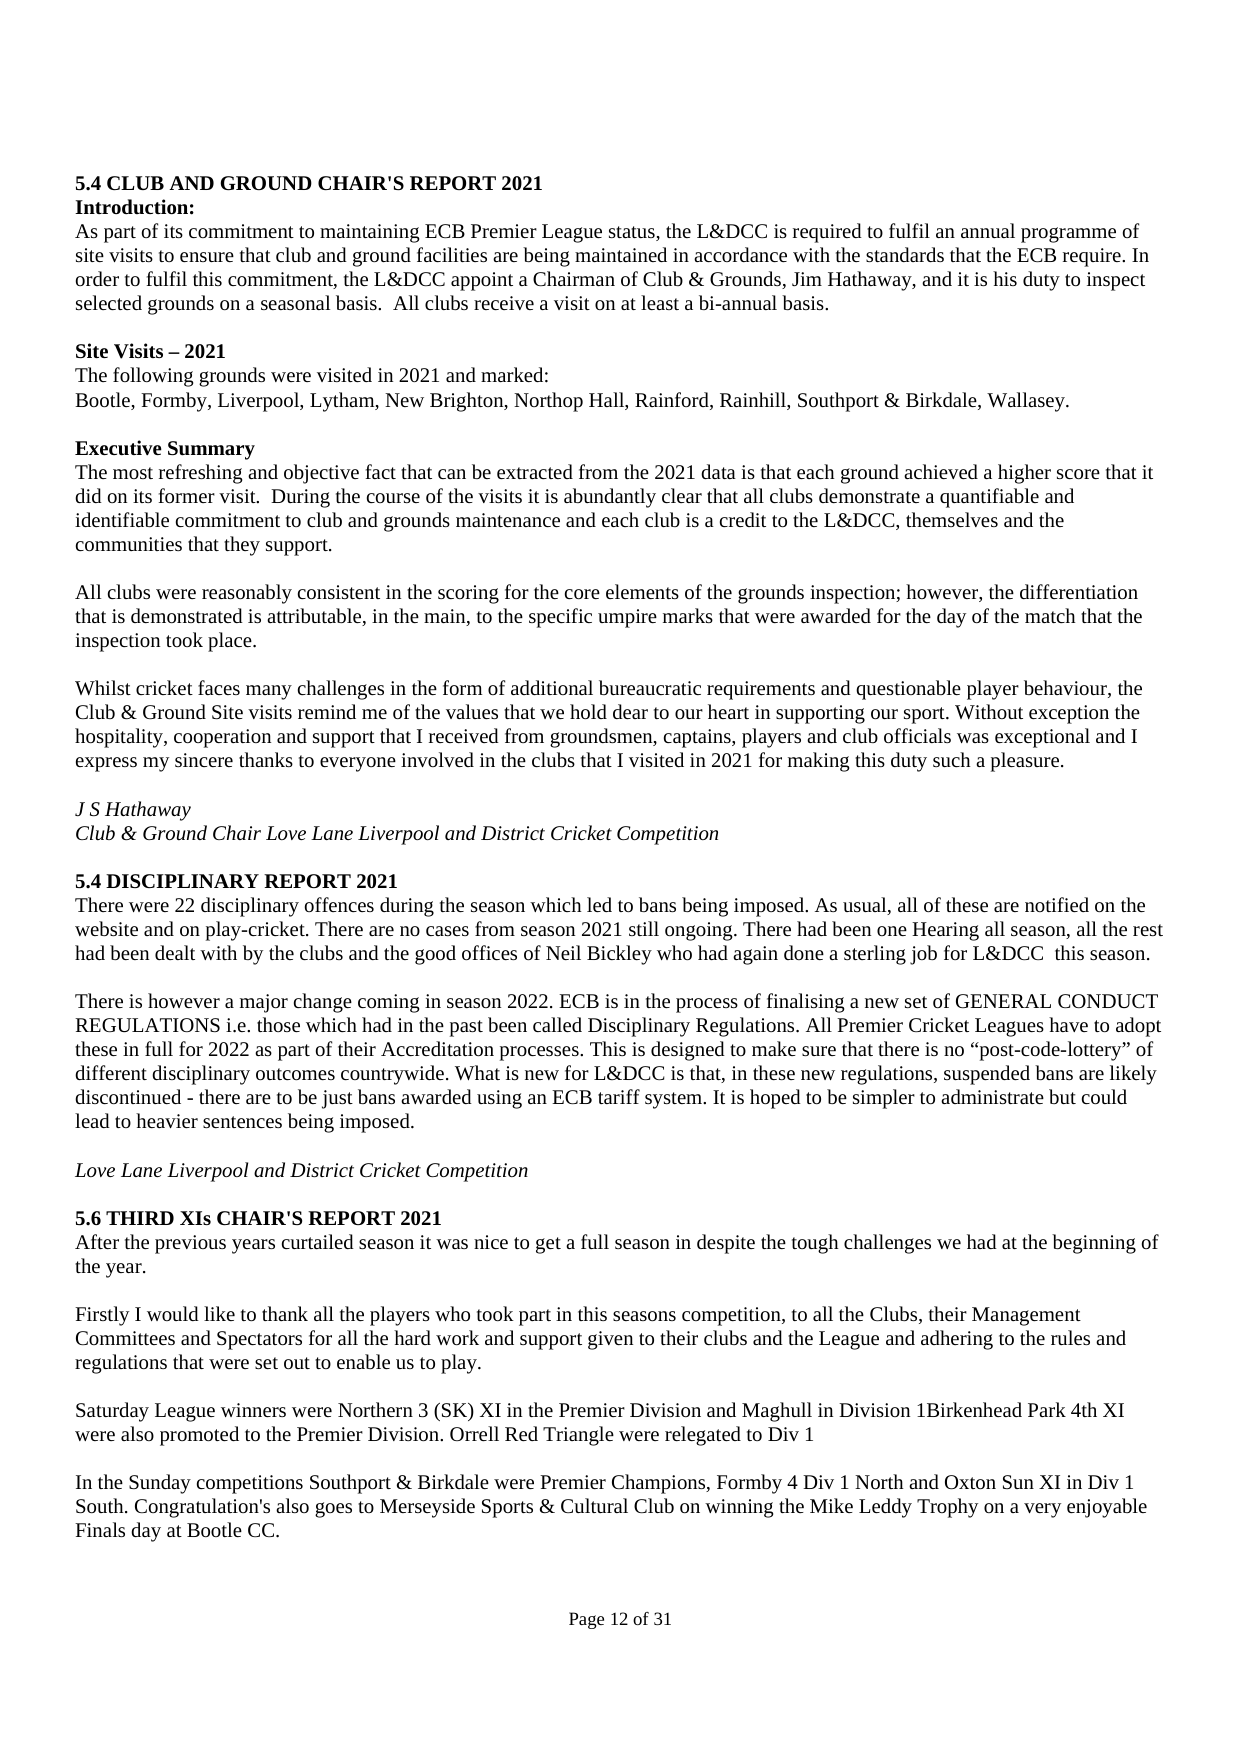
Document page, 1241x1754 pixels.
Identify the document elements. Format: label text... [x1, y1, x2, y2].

text 5.4 DISCIPLINARY REPORT 2021 [75, 869, 1165, 893]
text J S Hathaway [75, 797, 1165, 821]
text Introduction: [75, 195, 1165, 219]
text Club & Ground Chair Love Lane Liverpool and District Cricket Competition [75, 821, 1165, 845]
text Bootle, Formby, Liverpool, Lytham, New Brighton, Northop Hall, Rainford, Rainhill, Southport & Birkdale, Wallasey. [75, 387, 1165, 436]
text Saturday League winners were Northern 3 (SK) XI in the Premier Division and Maghull in Division 1Birkenhead Park 4th XI were also promoted to the Premier Division. Orrell Red Triangle were relegated to Div 1 [75, 1398, 1165, 1446]
text There is however a major change coming in season 2022. ECB is in the process of finalising a new set of GENERAL CONDUCT REGULATIONS i.e. those which had in the past been called Disciplinary Regulations. All Premier Cricket Leagues have to adopt these in full for 2022 as part of their Accreditation processes. This is designed to make sure that there is no “post-code-lottery” of different disciplinary outcomes countrywide. What is new for L&DCC is that, in these new regulations, suspended bans are likely discontinued - there are to be just bans awarded using an ECB tariff system. It is hoped to be simpler to administrate but could lead to heavier sentences being imposed. [75, 989, 1165, 1133]
text Executive Summary [75, 436, 1165, 460]
text Site Visits – 2021 [75, 339, 1165, 363]
text 5.6 THIRD XIs CHAIR'S REPORT 2021 [75, 1206, 1165, 1230]
text 5.4 CLUB AND GROUND CHAIR'S REPORT 2021 [75, 171, 1165, 195]
text Whilst cricket faces many challenges in the form of additional bureaucratic requirements and questionable player behaviour, the Club & Ground Site visits remind me of the values that we hold dear to our heart in supporting our sport. Without exception the hospitality, cooperation and support that I received from groundsmen, captains, players and club officials was exceptional and I express my sincere thanks to everyone involved in the clubs that I visited in 2021 for making this duty such a pleasure. [75, 676, 1165, 772]
text After the previous years curtailed season it was nice to get a full season in despite the tough challenges we had at the beginning of the year. [75, 1230, 1165, 1278]
text Love Lane Liverpool and District Cricket Competition [75, 1157, 1165, 1182]
text As part of its commitment to maintaining ECB Premier League status, the L&DCC is required to fulfil an annual programme of site visits to ensure that club and ground facilities are being maintained in accordance with the standards that the ECB require. In order to fulfil this commitment, the L&DCC appoint a Chairman of Club & Grounds, Jim Hathaway, and it is his duty to inspect selected grounds on a seasonal basis. All clubs receive a visit on at least a bi-annual basis. [75, 219, 1165, 315]
text The following grounds were visited in 2021 and marked: [75, 363, 1165, 387]
text The most refreshing and objective fact that can be extracted from the 2021 data is that each ground achieved a higher score that it did on its former visit. During the course of the visits it is abundantly clear that all clubs demonstrate a quantifiable and identifiable commitment to club and grounds maintenance and each club is a credit to the L&DCC, themselves and the communities that they support. [75, 460, 1165, 556]
text Firstly I would like to thank all the players who took part in this seasons competition, to all the Clubs, their Management Committees and Spectators for all the hard work and support given to their clubs and the League and adhering to the rules and regulations that were set out to enable us to play. [75, 1302, 1165, 1374]
text There were 22 disciplinary offences during the season which led to bans being imposed. As usual, all of these are notified on the website and on play-cricket. There are no cases from season 2021 still ongoing. There had been one Hearing all season, all the rest had been dealt with by the clubs and the good offices of Neil Bickley who had again done a sterling job for L&DCC this season. [75, 893, 1165, 965]
text In the Sunday competitions Southport & Birkdale were Premier Champions, Formby 4 Div 1 North and Oxton Sun XI in Div 1 South. Congratulation's also goes to Merseyside Sports & Cultural Club on winning the Mike Leddy Trophy on a very enjoyable Finals day at Bootle CC. [75, 1470, 1165, 1542]
text All clubs were reasonably consistent in the scoring for the core elements of the grounds inspection; however, the differentiation that is demonstrated is attributable, in the main, to the specific umpire marks that were awarded for the day of the match that the inspection took place. [75, 580, 1165, 652]
